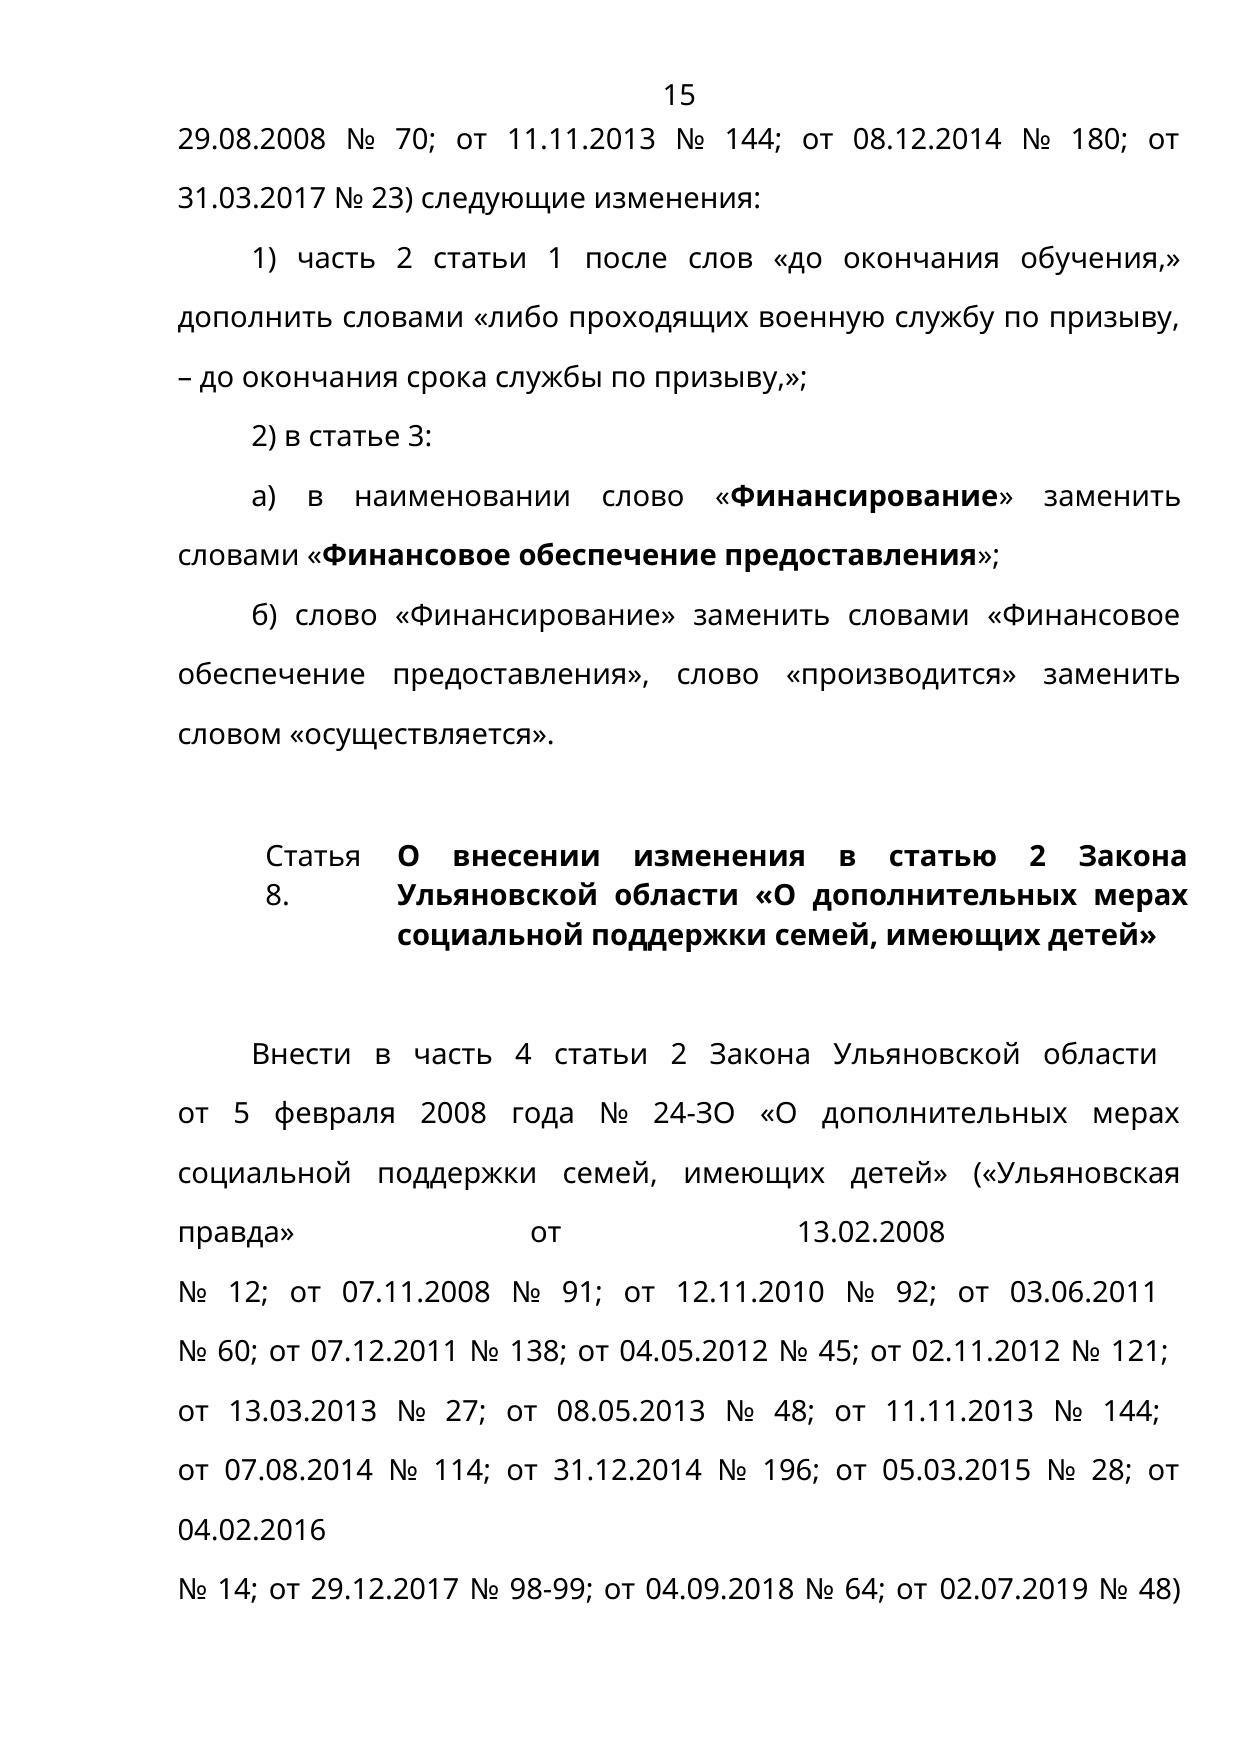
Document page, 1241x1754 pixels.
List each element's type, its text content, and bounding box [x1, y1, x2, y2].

table_header О внесении изменения в статью 2 Закона Ульяновской области «О дополнительных мерах социальной поддержки семей, имеющих детей» [390, 835, 1195, 954]
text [177, 1033, 1181, 1608]
text б) слово «Финансирование» заменить словами «Финансовое обеспечение предоставления», слово «производится» заменить словом «осуществляется». [177, 594, 1181, 753]
table_header Статья 8. [259, 835, 390, 954]
text 2) в статье 3: [177, 416, 1181, 455]
text а) в наименовании слово «Финансирование» заменить словами «Финансовое обеспечение предоставления»; [177, 475, 1181, 574]
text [177, 118, 1181, 217]
text 1) часть 2 статьи 1 после слов «до окончания обучения,» дополнить словами «либо проходящих военную службу по призыву, – до окончания срока службы по призыву,»; [177, 237, 1181, 396]
